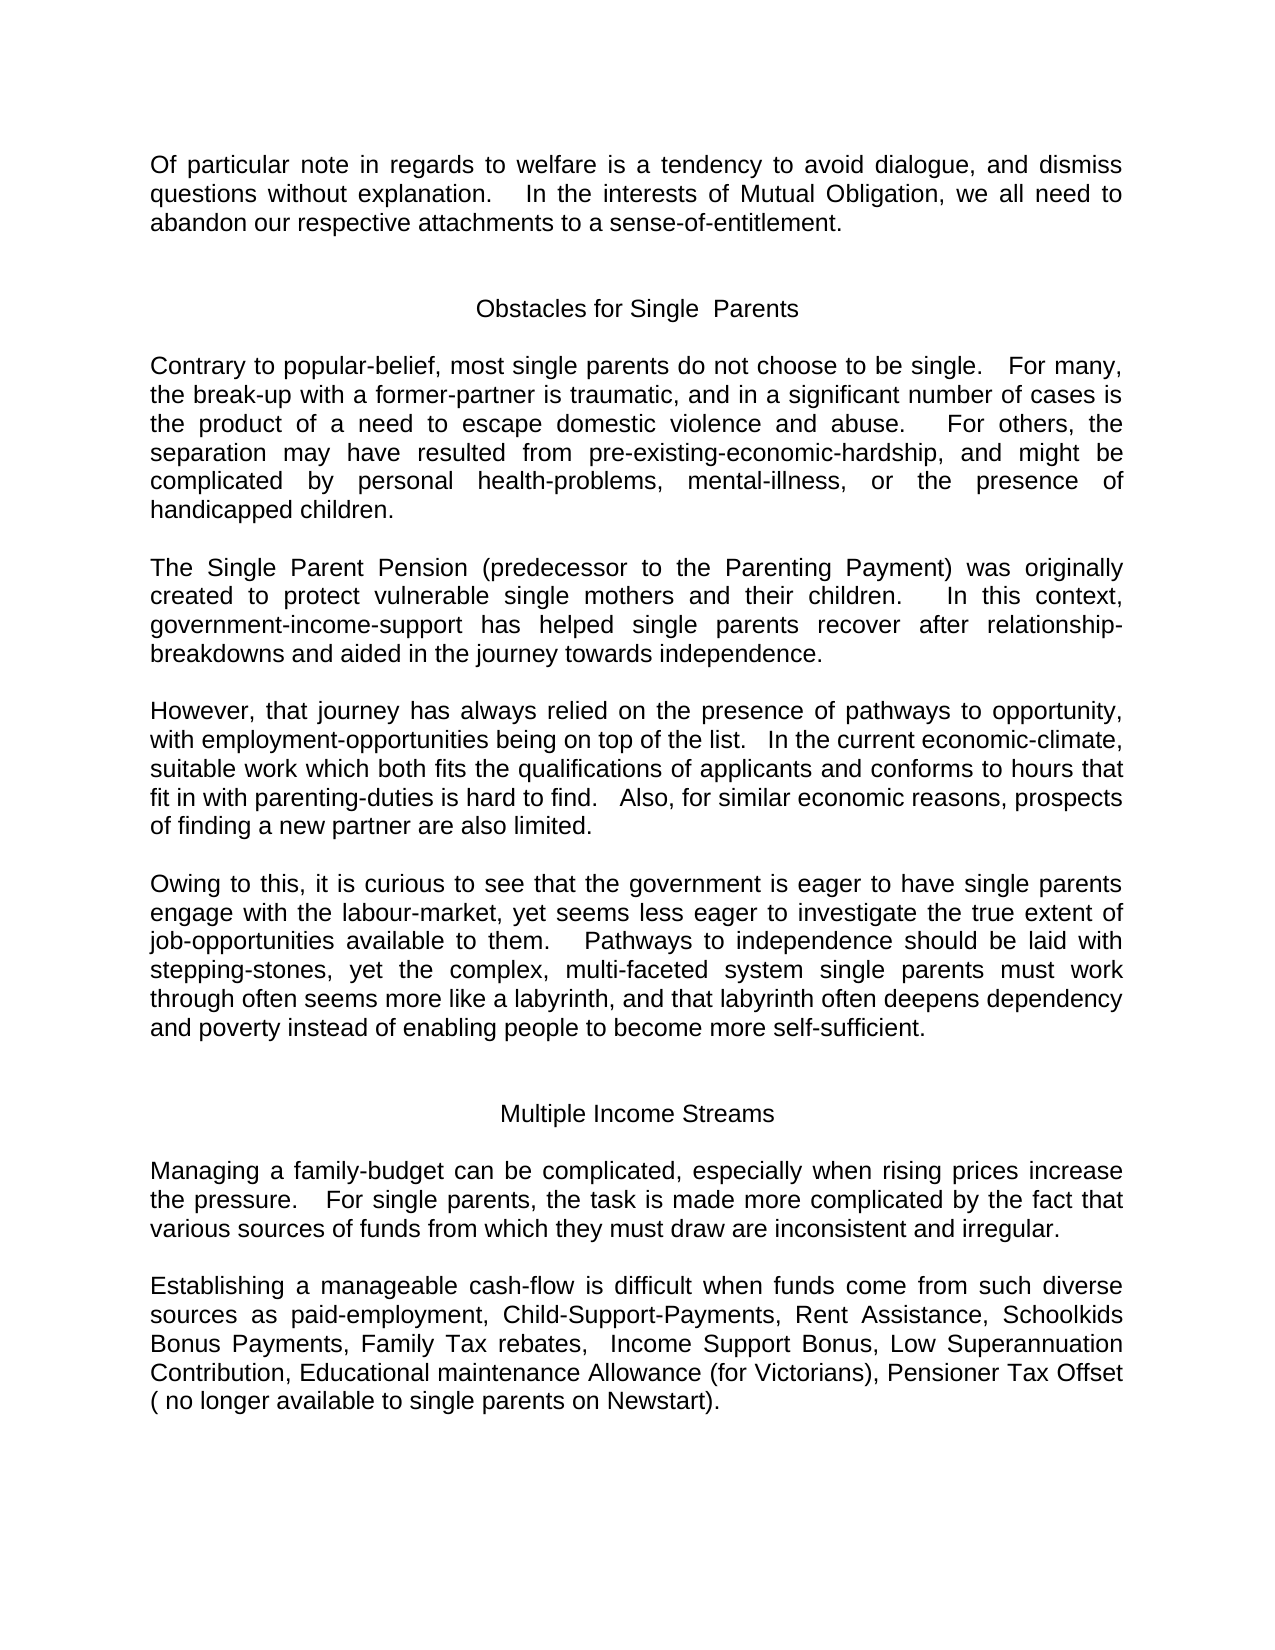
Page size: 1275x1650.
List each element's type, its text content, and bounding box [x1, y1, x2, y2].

text Establishing a manageable cash-flow is difficult when funds come from such diverse sources as paid-employment, Child-Support-Payments, Rent Assistance, Schoolkids Bonus Payments, Family Tax rebates, Income Support Bonus, Low Superannuation Contribution, Educational maintenance Allowance (for Victorians), Pensioner Tax Offset ( no longer available to single parents on Newstart). [150, 1271, 1125, 1415]
text However, that journey has always relied on the presence of pathways to opportunity, with employment-opportunities being on top of the list. In the current economic-climate, suitable work which both fits the qualifications of applicants and conforms to hours that fit in with parenting-duties is hard to find. Also, for similar economic reasons, prospects of finding a new partner are also limited. [150, 696, 1125, 840]
text Managing a family-budget can be complicated, especially when rising prices increase the pressure. For single parents, the task is made more complicated by the fact that various sources of funds from which they must draw are inconsistent and irregular. [150, 1156, 1125, 1242]
text Owing to this, it is curious to see that the government is eager to have single parents engage with the labour-market, yet seems less eager to investigate the true extent of job-opportunities available to them. Pathways to independence should be laid with stepping-stones, yet the complex, multi-faceted system single parents must work through often seems more like a labyrinth, and that labyrinth often deepens dependency and poverty instead of enabling people to become more self-sufficient. [150, 869, 1125, 1041]
text The Single Parent Pension (predecessor to the Parenting Payment) was originally created to protect vulnerable single mothers and their children. In this context, government-income-support has helped single parents recover after relationship-breakdowns and aided in the journey towards independence. [150, 552, 1125, 667]
text Contrary to popular-belief, most single parents do not choose to be single. For many, the break-up with a former-partner is traumatic, and in a significant number of cases is the product of a need to escape domestic violence and abuse. For others, the separation may have resulted from pre-existing-economic-hardship, and might be complicated by personal health-problems, mental-illness, or the presence of handicapped children. [150, 351, 1125, 524]
text Of particular note in regards to welfare is a tendency to avoid dialogue, and dismiss questions without explanation. In the interests of Mutual Obligation, we all need to abandon our respective attachments to a sense-of-entitlement. [150, 150, 1125, 236]
text Multiple Income Streams [150, 1099, 1125, 1127]
text Obstacles for Single Parents [150, 294, 1125, 322]
